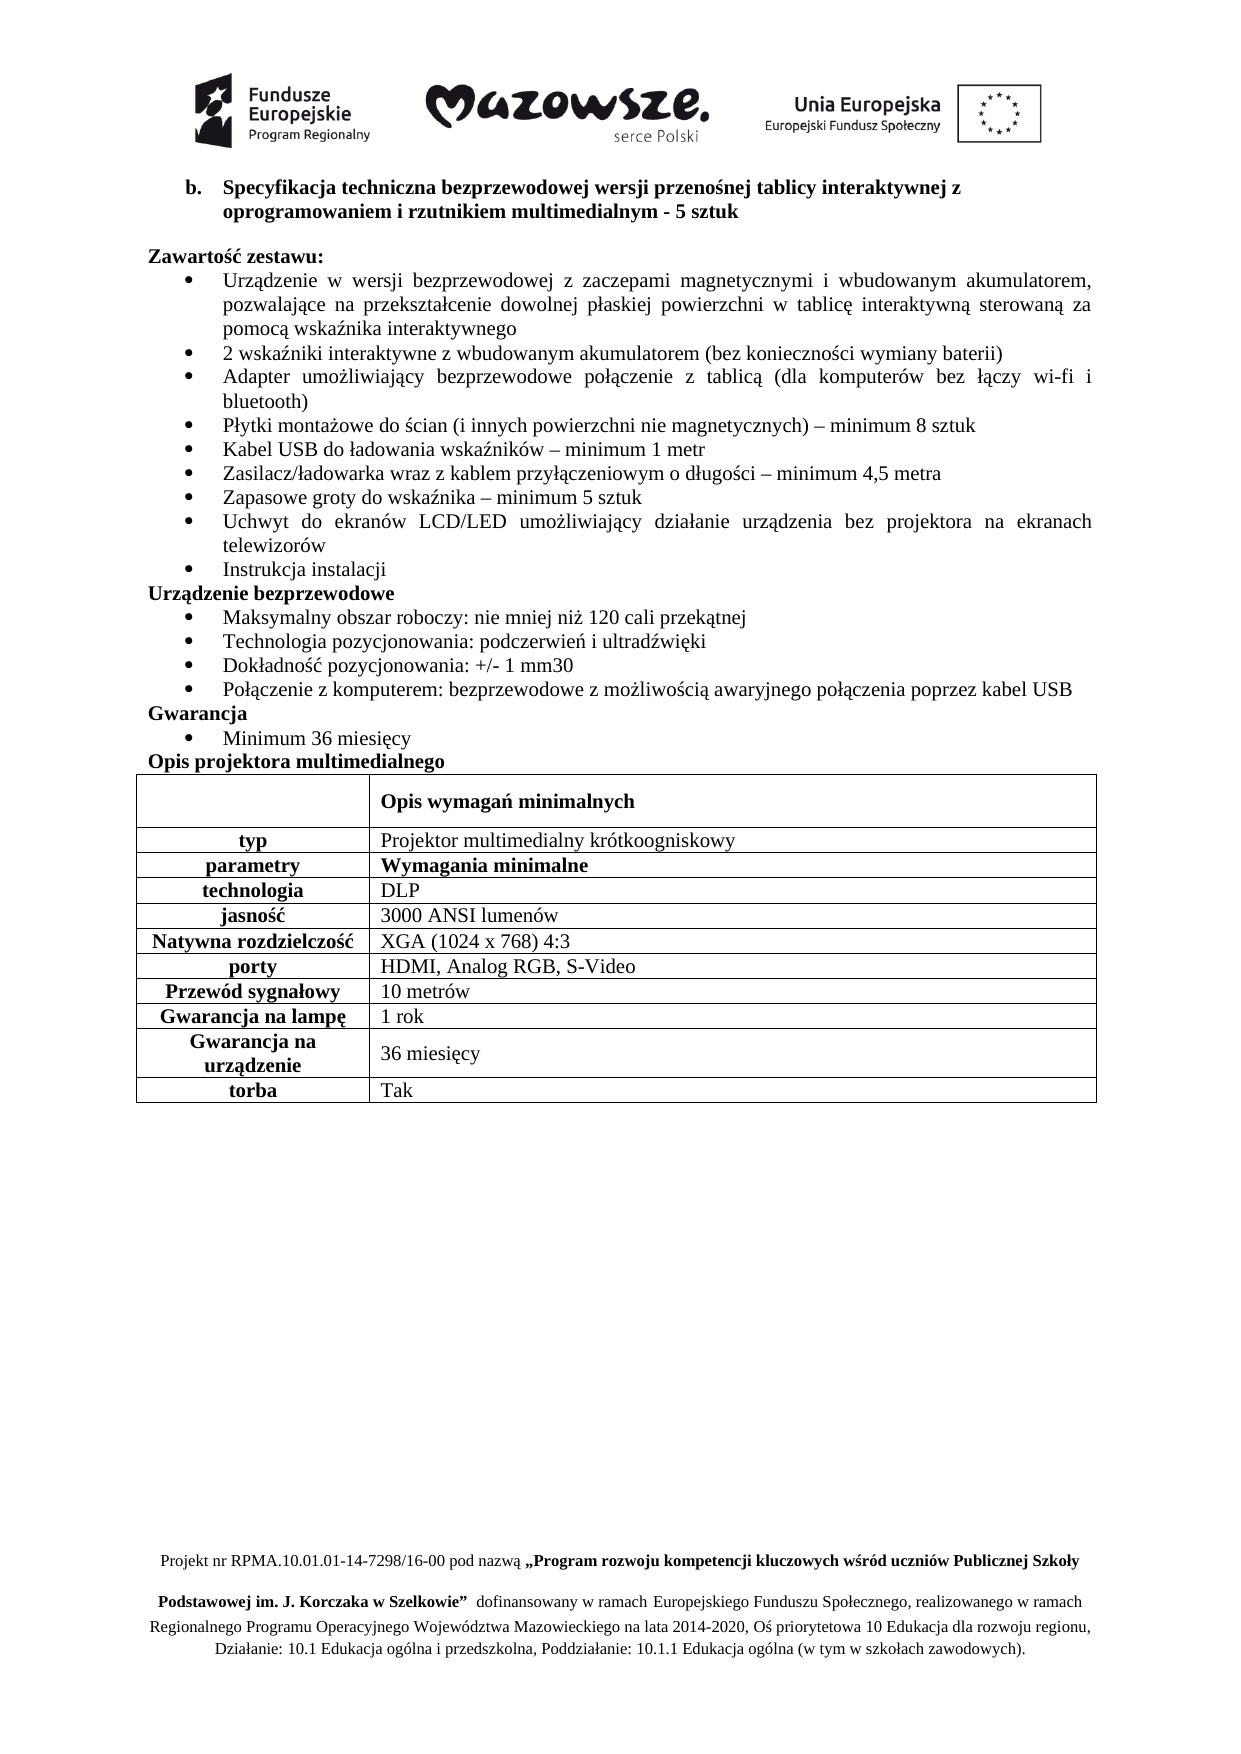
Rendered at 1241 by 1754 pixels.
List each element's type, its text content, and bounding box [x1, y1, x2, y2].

list 2 wskaźniki interaktywne z wbudowanym akumulatorem (bez konieczności wymiany baterii) [185, 340, 1093, 364]
table_cell Natywna rozdzielczość [137, 929, 369, 953]
table_cell 10 metrów [370, 979, 1096, 1003]
table_cell 1 rok [370, 1004, 1096, 1028]
picture [195, 73, 1045, 148]
list Płytki montażowe do ścian (i innych powierzchni nie magnetycznych) – minimum 8 sztuk [185, 413, 1093, 437]
table_cell Gwarancja na urządzenie [137, 1029, 369, 1077]
table_cell Tak [370, 1078, 1096, 1102]
list Maksymalny obszar roboczy: nie mniej niż 120 cali przekątnej [185, 605, 1093, 629]
table_cell Projektor multimedialny krótkoogniskowy [370, 828, 1096, 852]
text Urządzenie bezprzewodowe [148, 581, 1093, 605]
table_cell 36 miesięcy [370, 1029, 1096, 1077]
table_cell jasność [137, 904, 369, 927]
table_cell Wymagania minimalne [370, 853, 1096, 877]
list Technologia pozycjonowania: podczerwień i ultradźwięki [185, 629, 1093, 653]
list Połączenie z komputerem: bezprzewodowe z możliwością awaryjnego połączenia poprzez kabel USB [185, 677, 1093, 701]
table_cell 3000 ANSI lumenów [370, 904, 1096, 927]
list Instrukcja instalacji [185, 557, 1093, 581]
list Urządzenie w wersji bezprzewodowej z zaczepami magnetycznymi i wbudowanym akumulatorem, pozwalające na przekształcenie dowolnej płaskiej powierzchni w tablicę interaktywną sterowaną za pomocą wskaźnika interaktywnego [185, 268, 1093, 340]
table_header [137, 775, 369, 827]
list Adapter umożliwiający bezprzewodowe połączenie z tablicą (dla komputerów bez łączy wi-fi i bluetooth) [185, 364, 1093, 413]
list Dokładność pozycjonowania: +/- 1 mm30 [185, 653, 1093, 677]
table_cell HDMI, Analog RGB, S-Video [370, 954, 1096, 978]
list Uchwyt do ekranów LCD/LED umożliwiający działanie urządzenia bez projektora na ekranach telewizorów [185, 509, 1093, 557]
list Minimum 36 miesięcy [185, 725, 1093, 749]
table_cell XGA (1024 x 768) 4:3 [370, 929, 1096, 953]
list Zasilacz/ładowarka wraz z kablem przyłączeniowym o długości – minimum 4,5 metra [185, 461, 1093, 485]
table_cell technologia [137, 878, 369, 902]
table_cell parametry [137, 853, 369, 877]
list Specyfikacja techniczna bezprzewodowej wersji przenośnej tablicy interaktywnej z oprogramowaniem i rzutnikiem multimedialnym - 5 sztuk [185, 175, 1093, 223]
text Gwarancja [148, 701, 1093, 725]
table_header Opis wymagań minimalnych [370, 775, 1096, 827]
table_cell porty [137, 954, 369, 978]
table_cell torba [137, 1078, 369, 1102]
table_cell DLP [370, 878, 1096, 902]
table_cell Gwarancja na lampę [137, 1004, 369, 1028]
table_cell Przewód sygnałowy [137, 979, 369, 1003]
text Zawartość zestawu: [148, 244, 1093, 268]
list Kabel USB do ładowania wskaźników – minimum 1 metr [185, 437, 1093, 461]
text Opis projektora multimedialnego [148, 749, 1093, 773]
table_cell typ [137, 828, 369, 852]
list Zapasowe groty do wskaźnika – minimum 5 sztuk [185, 485, 1093, 509]
